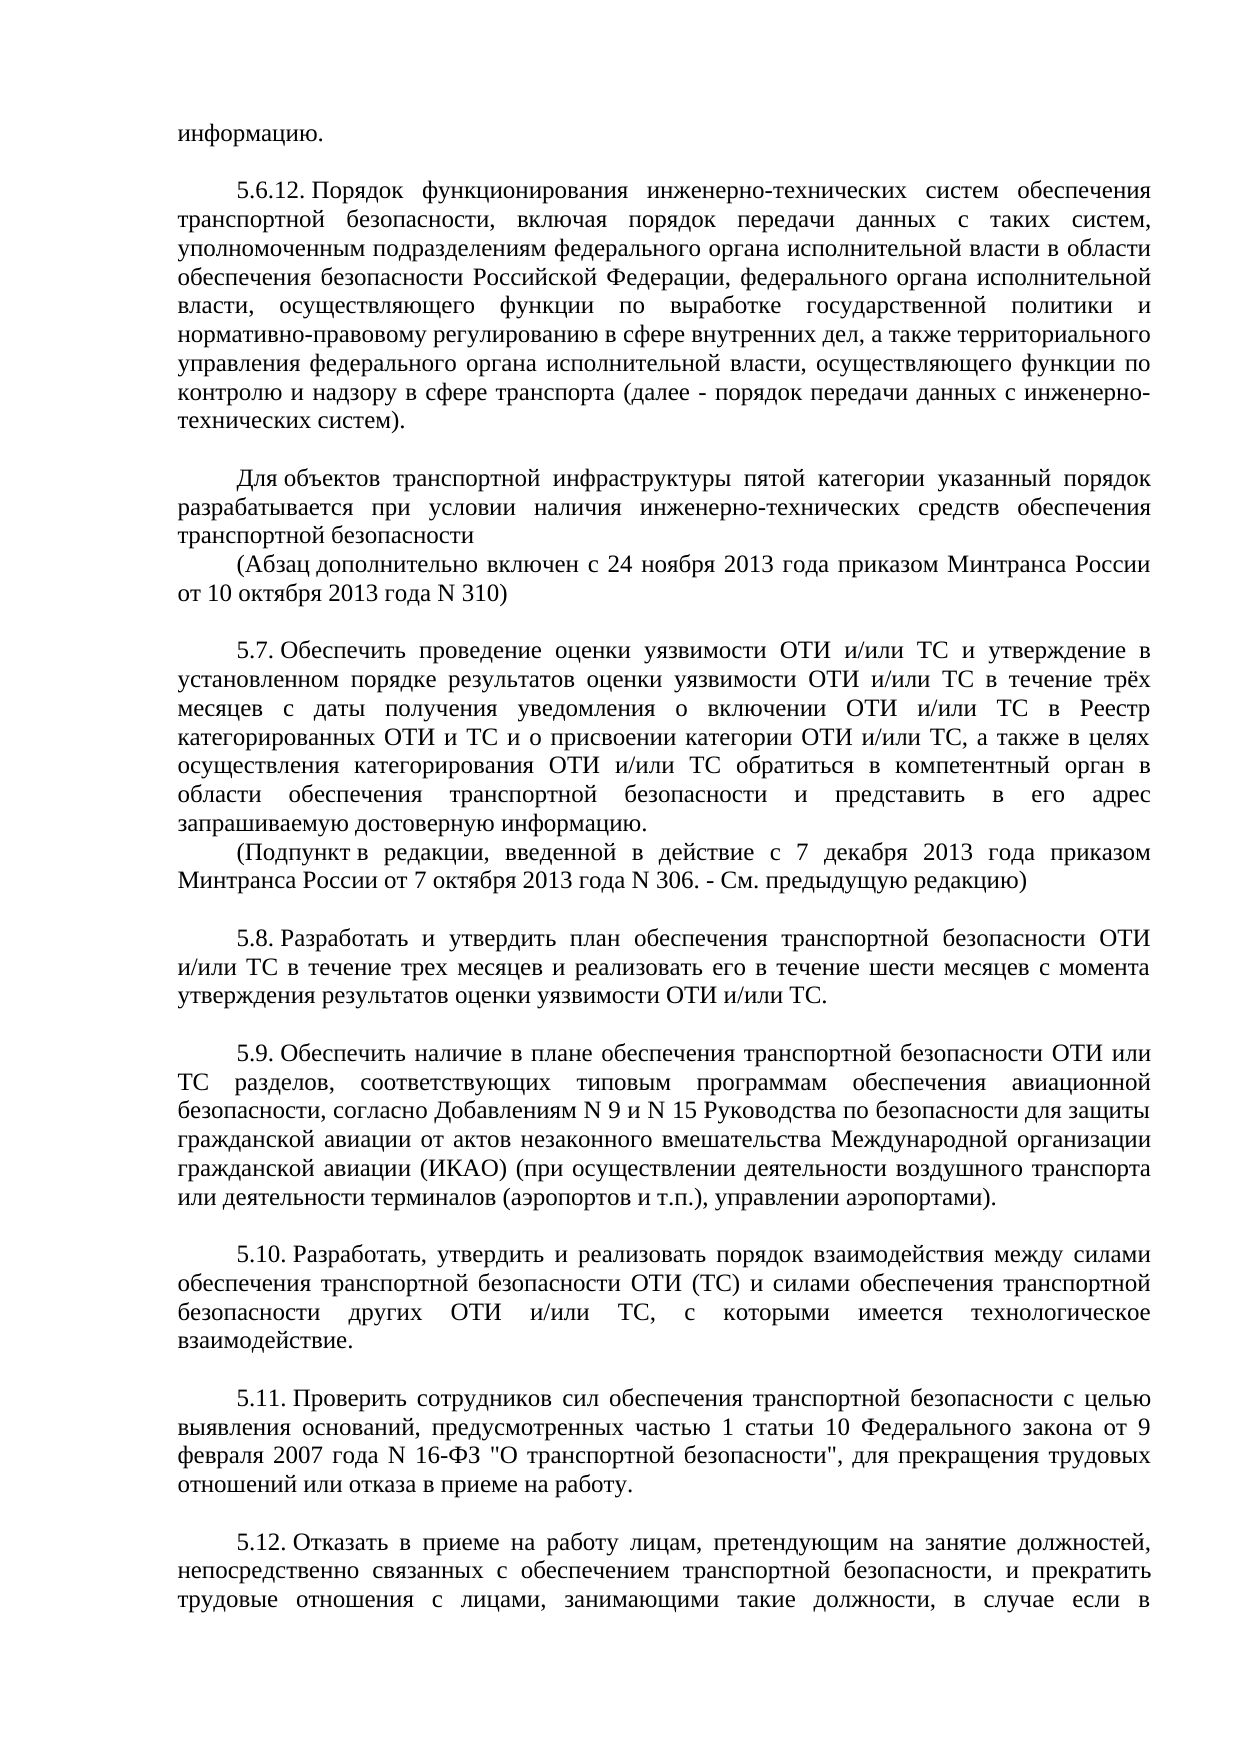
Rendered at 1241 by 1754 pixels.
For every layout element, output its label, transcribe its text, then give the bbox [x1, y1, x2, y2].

text 5.6.12. Порядок функционирования инженерно-технических систем обеспечения транспортной безопасности, включая порядок передачи данных с таких систем, уполномоченным подразделениям федерального органа исполнительной власти в области обеспечения безопасности Российской Федерации, федерального органа исполнительной власти, осуществляющего функции по выработке государственной политики и нормативно-правовому регулированию в сфере внутренних дел, а также территориального управления федерального органа исполнительной власти, осуществляющего функции по контролю и надзору в сфере транспорта (далее - порядок передачи данных с инженерно-технических систем). [177, 176, 1152, 434]
text 5.9. Обеспечить наличие в плане обеспечения транспортной безопасности ОТИ или ТС разделов, соответствующих типовым программам обеспечения авиационной безопасности, согласно Добавлениям N 9 и N 15 Руководства по безопасности для защиты гражданской авиации от актов незаконного вмешательства Международной организации гражданской авиации (ИКАО) (при осуществлении деятельности воздушного транспорта или деятельности терминалов (аэропортов и т.п.), управлении аэропортами). [177, 1038, 1152, 1211]
text (Подпункт в редакции, введенной в действие с 7 декабря 2013 года приказом Минтранса России от 7 октября 2013 года N 306. - См. предыдущую редакцию) [177, 837, 1152, 894]
text 5.11. Проверить сотрудников сил обеспечения транспортной безопасности с целью выявления оснований, предусмотренных частью 1 статьи 10 Федерального закона от 9 февраля 2007 года N 16-ФЗ "О транспортной безопасности", для прекращения трудовых отношений или отказа в приеме на работу. [177, 1383, 1152, 1498]
text (Абзац дополнительно включен с 24 ноября 2013 года приказом Минтранса России от 10 октября 2013 года N 310) [177, 549, 1152, 607]
text 5.7. Обеспечить проведение оценки уязвимости ОТИ и/или ТС и утверждение в установленном порядке результатов оценки уязвимости ОТИ и/или ТС в течение трёх месяцев с даты получения уведомления о включении ОТИ и/или ТС в Реестр категорированных ОТИ и ТС и о присвоении категории ОТИ и/или ТС, а также в целях осуществления категорирования ОТИ и/или ТС обратиться в компетентный орган в области обеспечения транспортной безопасности и представить в его адрес запрашиваемую достоверную информацию. [177, 636, 1152, 837]
text Для объектов транспортной инфраструктуры пятой категории указанный порядок разрабатывается при условии наличия инженерно-технических средств обеспечения транспортной безопасности [177, 463, 1152, 549]
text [177, 118, 1152, 147]
text 5.10. Разработать, утвердить и реализовать порядок взаимодействия между силами обеспечения транспортной безопасности ОТИ (ТС) и силами обеспечения транспортной безопасности других ОТИ и/или ТС, с которыми имеется технологическое взаимодействие. [177, 1239, 1152, 1354]
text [177, 1527, 1152, 1613]
text 5.8. Разработать и утвердить план обеспечения транспортной безопасности ОТИ и/или ТС в течение трех месяцев и реализовать его в течение шести месяцев с момента утверждения результатов оценки уязвимости ОТИ и/или ТС. [177, 923, 1152, 1009]
